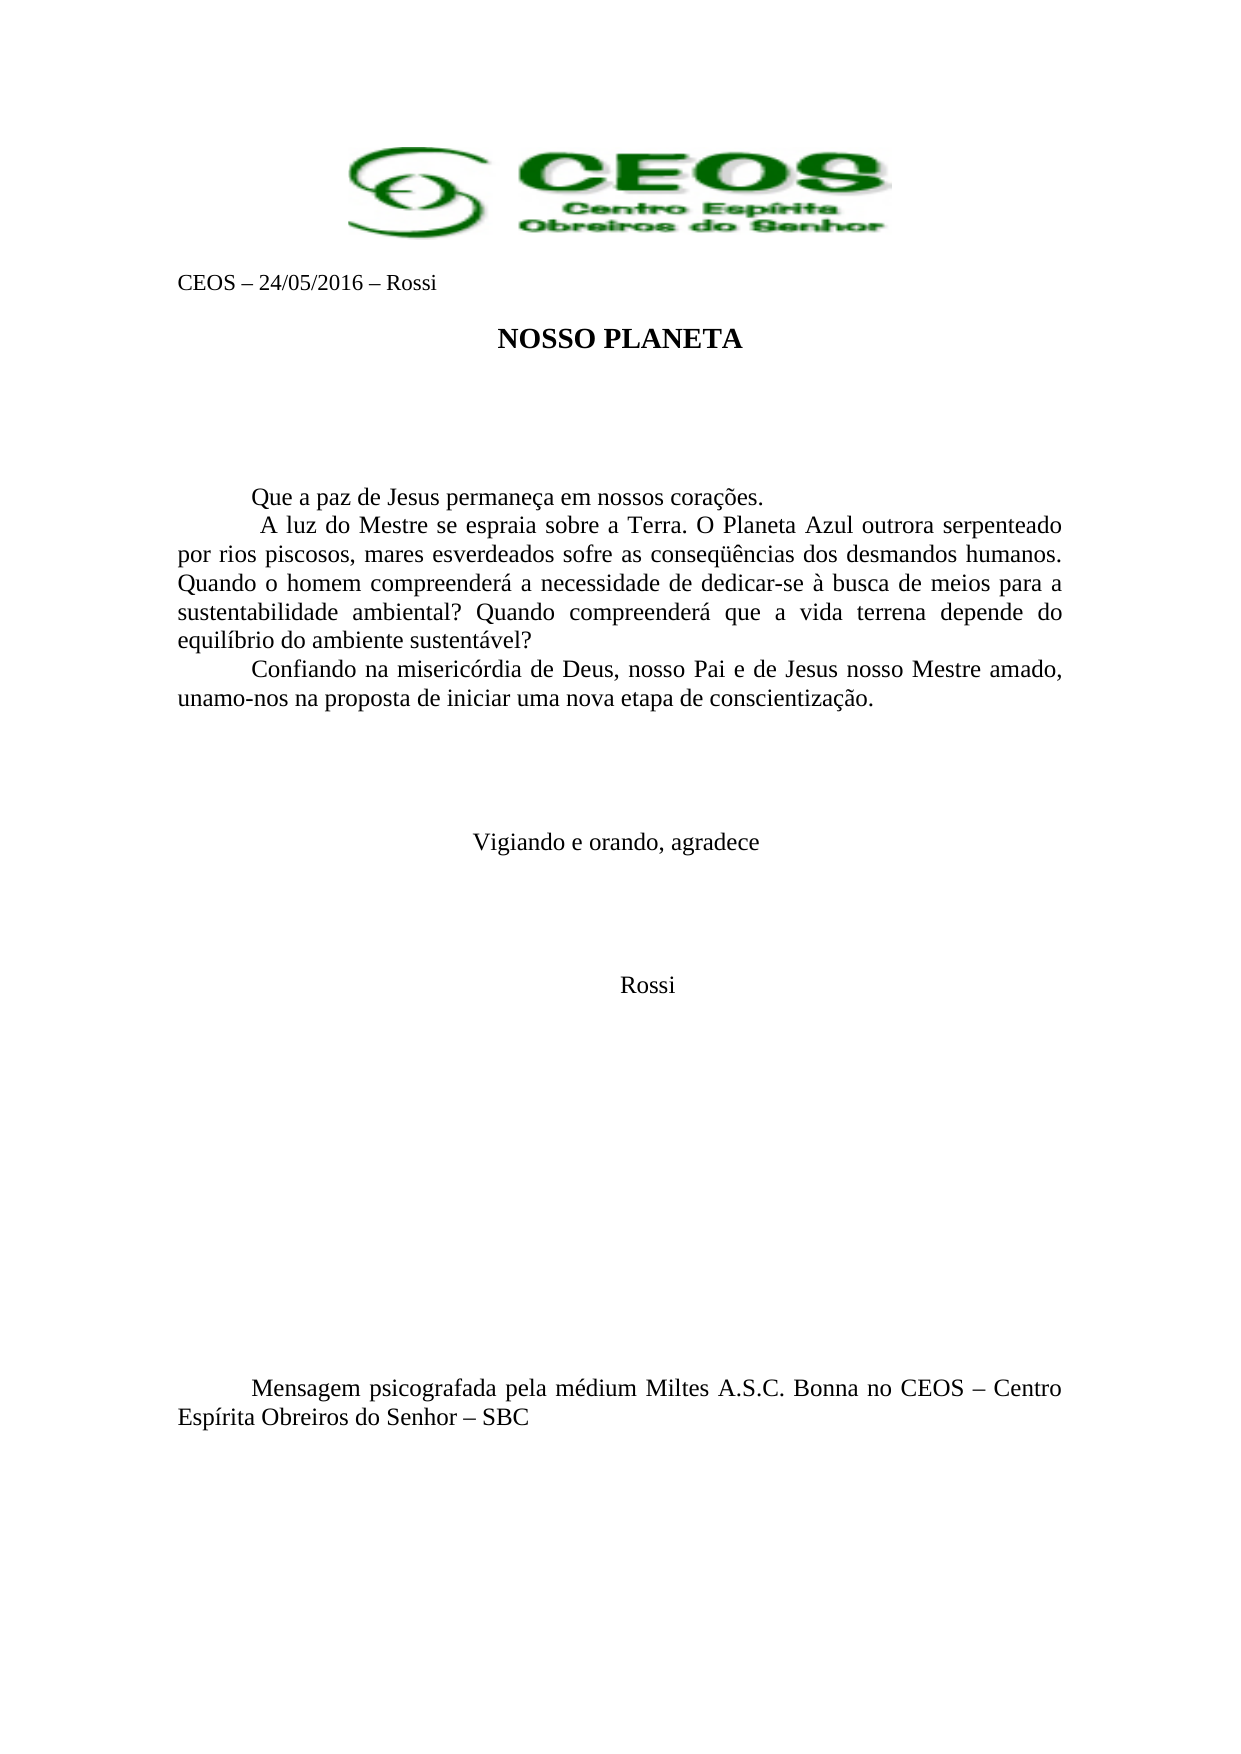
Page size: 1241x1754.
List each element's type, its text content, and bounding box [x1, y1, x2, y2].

text Confiando na misericórdia de Deus, nosso Pai e de Jesus nosso Mestre amado, unamo-nos na proposta de iniciar uma nova etapa de conscientização. [177, 654, 1063, 712]
text Rossi [177, 971, 1063, 999]
text CEOS – 24/05/2016 – Rossi [177, 268, 1063, 295]
text Que a paz de Jesus permaneça em nossos corações. [177, 482, 1063, 511]
picture [348, 147, 892, 240]
text NOSSO PLANETA [177, 321, 1063, 355]
text Mensagem psicografada pela médium Miltes A.S.C. Bonna no CEOS – Centro Espírita Obreiros do Senhor – SBC [177, 1373, 1063, 1431]
text A luz do Mestre se espraia sobre a Terra. O Planeta Azul outrora serpenteado por rios piscosos, mares esverdeados sofre as conseqüências dos desmandos humanos. Quando o homem compreenderá a necessidade de dedicar-se à busca de meios para a sustentabilidade ambiental? Quando compreenderá que a vida terrena depende do equilíbrio do ambiente sustentável? [177, 511, 1063, 654]
text Vigiando e orando, agradece [177, 827, 1063, 856]
